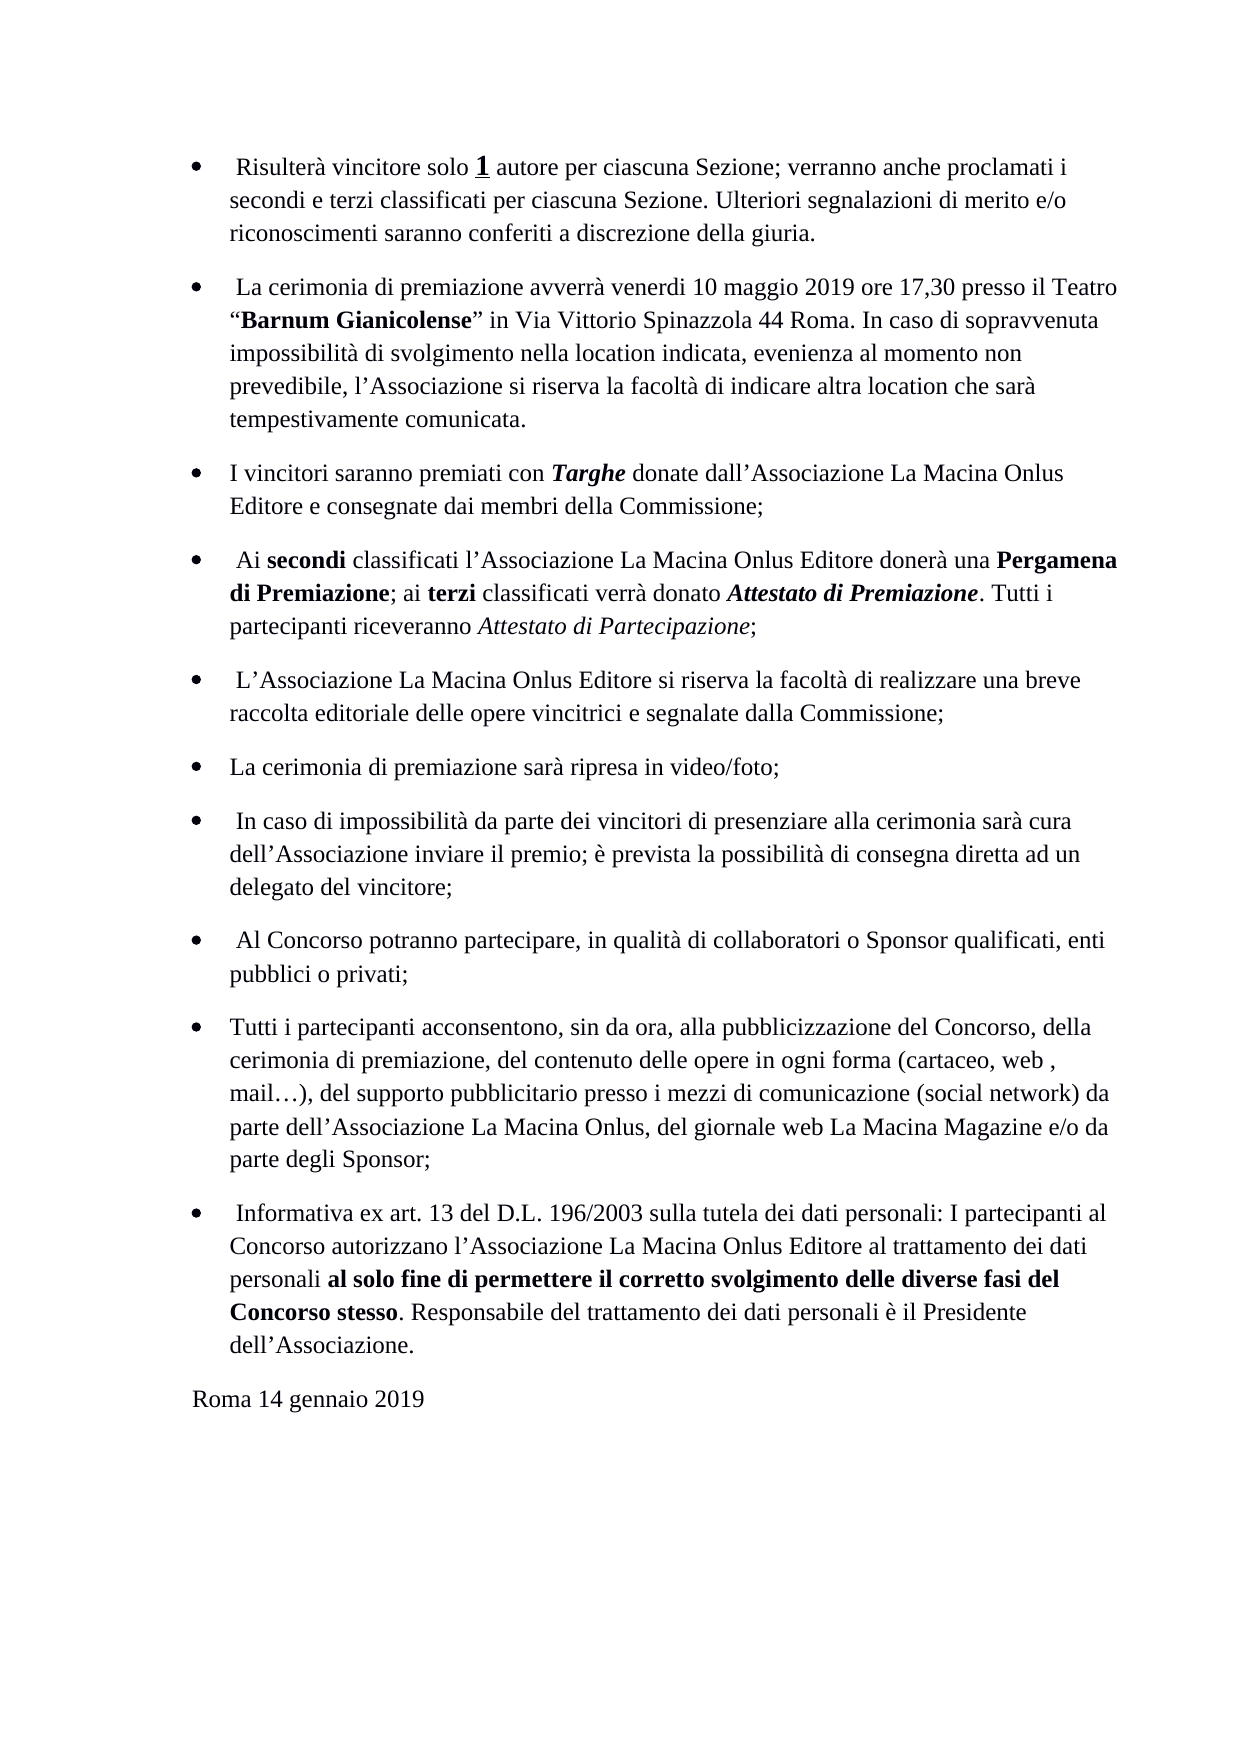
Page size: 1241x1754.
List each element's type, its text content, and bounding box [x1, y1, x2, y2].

list I vincitori saranno premiati con Targhe donate dall’Associazione La Macina Onlus Editore e consegnate dai membri della Commissione; [192, 458, 1122, 520]
list Tutti i partecipanti acconsentono, sin da ora, alla pubblicizzazione del Concorso, della cerimonia di premiazione, del contenuto delle opere in ogni forma (cartaceo, web , mail…), del supporto pubblicitario presso i mezzi di comunicazione (social network) da parte dell’Associazione La Macina Onlus, del giornale web La Macina Magazine e/o da parte degli Sponsor; [192, 1012, 1122, 1173]
list La cerimonia di premiazione sarà ripresa in video/foto; [192, 752, 1122, 781]
list In caso di impossibilità da parte dei vincitori di presenziare alla cerimonia sarà cura dell’Associazione inviare il premio; è prevista la possibilità di consegna diretta ad un delegato del vincitore; [192, 806, 1122, 901]
text Roma 14 gennaio 2019 [192, 1384, 1122, 1413]
list Informativa ex art. 13 del D.L. 196/2003 sulla tutela dei dati personali: I partecipanti al Concorso autorizzano l’Associazione La Macina Onlus Editore al trattamento dei dati personali al solo fine di permettere il corretto svolgimento delle diverse fasi del Concorso stesso. Responsabile del trattamento dei dati personali è il Presidente dell’Associazione. [192, 1198, 1122, 1359]
list Risulterà vincitore solo 1 autore per ciascuna Sezione; verranno anche proclamati i secondi e terzi classificati per ciascuna Sezione. Ulteriori segnalazioni di merito e/o riconoscimenti saranno conferiti a discrezione della giuria. [192, 148, 1122, 247]
list L’Associazione La Macina Onlus Editore si riserva la facoltà di realizzare una breve raccolta editoriale delle opere vincitrici e segnalate dalla Commissione; [192, 665, 1122, 727]
list Al Concorso potranno partecipare, in qualità di collaboratori o Sponsor qualificati, enti pubblici o privati; [192, 926, 1122, 987]
list Ai secondi classificati l’Associazione La Macina Onlus Editore donerà una Pergamena di Premiazione; ai terzi classificati verrà donato Attestato di Premiazione. Tutti i partecipanti riceveranno Attestato di Partecipazione; [192, 545, 1122, 640]
list La cerimonia di premiazione avverrà venerdi 10 maggio 2019 ore 17,30 presso il Teatro “Barnum Gianicolense” in Via Vittorio Spinazzola 44 Roma. In caso di sopravvenuta impossibilità di svolgimento nella location indicata, evenienza al momento non prevedibile, l’Associazione si riserva la facoltà di indicare altra location che sarà tempestivamente comunicata. [192, 272, 1122, 433]
